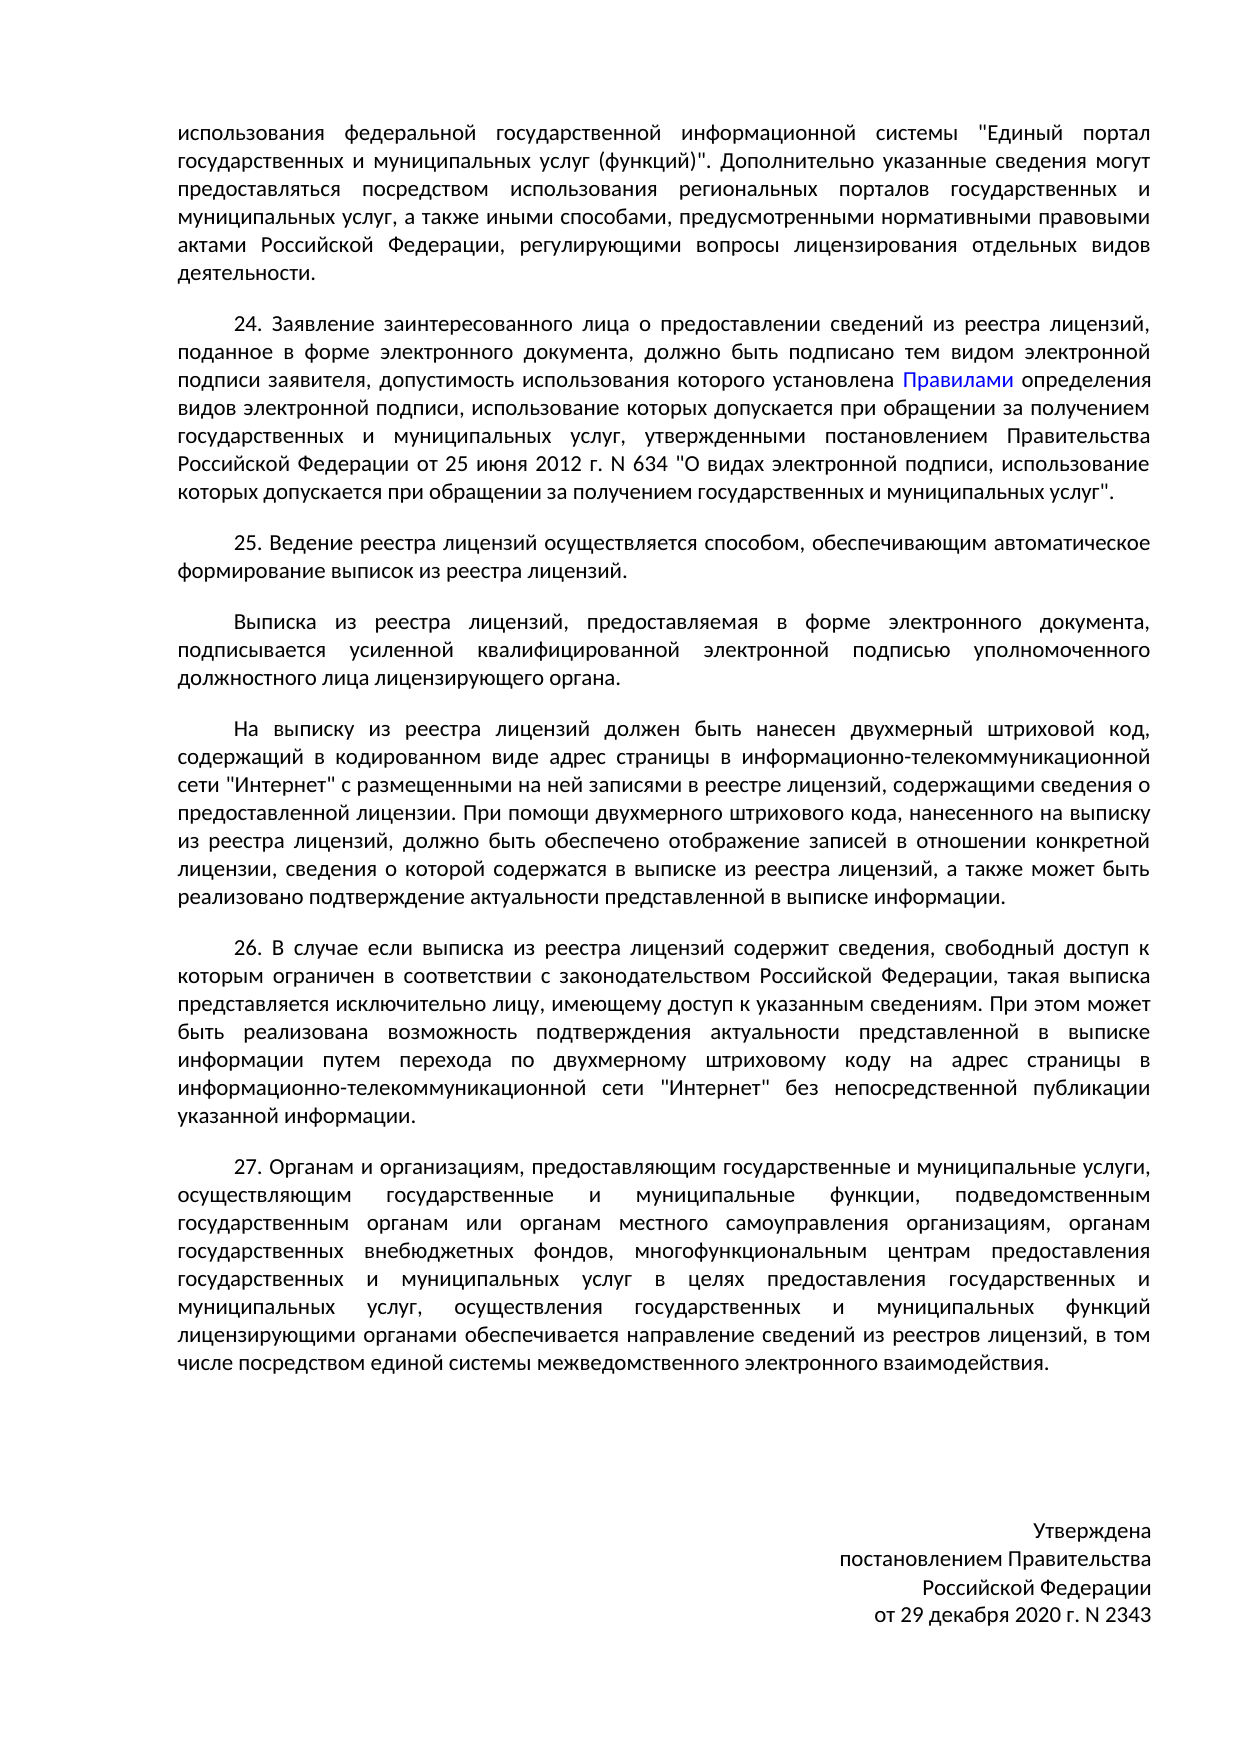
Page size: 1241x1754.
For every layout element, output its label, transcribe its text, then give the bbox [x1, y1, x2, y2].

text от 29 декабря 2020 г. N 2343 [177, 1601, 1152, 1629]
text 25. Ведение реестра лицензий осуществляется способом, обеспечивающим автоматическое формирование выписок из реестра лицензий. [177, 528, 1152, 584]
text Утверждена [177, 1517, 1152, 1544]
text Российской Федерации [177, 1573, 1152, 1601]
text Выписка из реестра лицензий, предоставляемая в форме электронного документа, подписывается усиленной квалифицированной электронной подписью уполномоченного должностного лица лицензирующего органа. [177, 607, 1152, 691]
text 24. Заявление заинтересованного лица о предоставлении сведений из реестра лицензий, поданное в форме электронного документа, должно быть подписано тем видом электронной подписи заявителя, допустимость использования которого установлена Правилами определения видов электронной подписи, использование которых допускается при обращении за получением государственных и муниципальных услуг, утвержденными постановлением Правительства Российской Федерации от 25 июня 2012 г. N 634 "О видах электронной подписи, использование которых допускается при обращении за получением государственных и муниципальных услуг". [177, 309, 1152, 505]
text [177, 118, 1152, 286]
text На выписку из реестра лицензий должен быть нанесен двухмерный штриховой код, содержащий в кодированном виде адрес страницы в информационно-телекоммуникационной сети "Интернет" с размещенными на ней записями в реестре лицензий, содержащими сведения о предоставленной лицензии. При помощи двухмерного штрихового кода, нанесенного на выписку из реестра лицензий, должно быть обеспечено отображение записей в отношении конкретной лицензии, сведения о которой содержатся в выписке из реестра лицензий, а также может быть реализовано подтверждение актуальности представленной в выписке информации. [177, 714, 1152, 910]
text 26. В случае если выписка из реестра лицензий содержит сведения, свободный доступ к которым ограничен в соответствии с законодательством Российской Федерации, такая выписка представляется исключительно лицу, имеющему доступ к указанным сведениям. При этом может быть реализована возможность подтверждения актуальности представленной в выписке информации путем перехода по двухмерному штриховому коду на адрес страницы в информационно-телекоммуникационной сети "Интернет" без непосредственной публикации указанной информации. [177, 933, 1152, 1129]
text 27. Органам и организациям, предоставляющим государственные и муниципальные услуги, осуществляющим государственные и муниципальные функции, подведомственным государственным органам или органам местного самоуправления организациям, органам государственных внебюджетных фондов, многофункциональным центрам предоставления государственных и муниципальных услуг в целях предоставления государственных и муниципальных услуг, осуществления государственных и муниципальных функций лицензирующими органами обеспечивается направление сведений из реестров лицензий, в том числе посредством единой системы межведомственного электронного взаимодействия. [177, 1152, 1152, 1376]
text постановлением Правительства [177, 1544, 1152, 1573]
